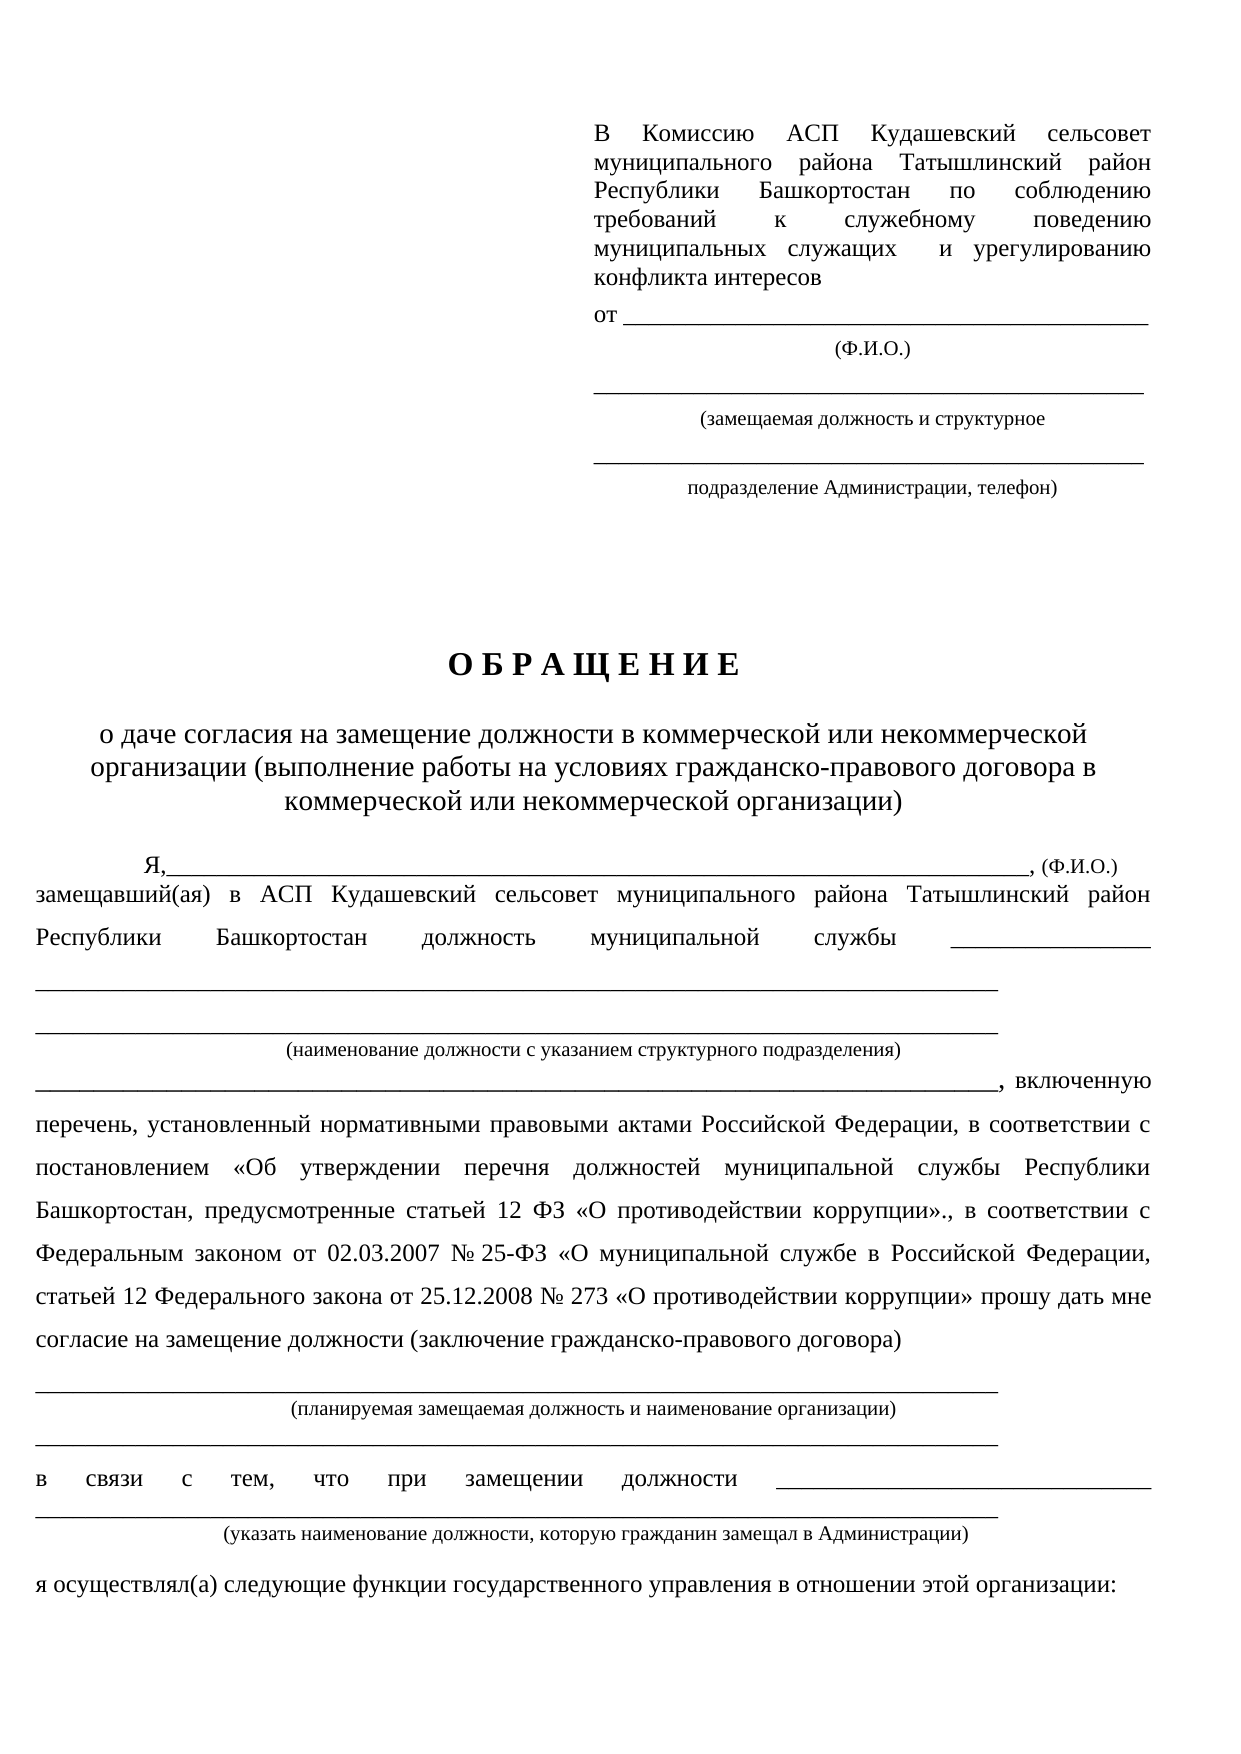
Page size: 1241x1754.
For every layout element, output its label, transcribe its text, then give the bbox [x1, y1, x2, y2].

text ____________________________________________ [593, 438, 1152, 467]
text _____________________________________________________________________________ [35, 1008, 1152, 1037]
text ____________________________________________ [593, 368, 1152, 397]
text замещавший(ая) в АСП Кудашевский сельсовет муниципального района Татышлинский район Республики Башкортостан должность муниципальной службы ________________ _____________________________________________________________________________ [35, 879, 1152, 994]
text (указать наименование должности, которую гражданин замещал в Администрации) [35, 1521, 1152, 1545]
text (планируемая замещаемая должность и наименование организации) [35, 1396, 1152, 1420]
text В Комиссию АСП Кудашевский сельсовет муниципального района Татышлинский район Республики Башкортостан по соблюдению требований к служебному поведению муниципальных служащих и урегулированию конфликта интересов [593, 118, 1152, 291]
text (наименование должности с указанием структурного подразделения) [35, 1037, 1152, 1061]
text (замещаемая должность и структурное [593, 406, 1152, 429]
text _____________________________________________________________________________ [35, 1367, 1152, 1396]
text _____________________________________________________________________________ [35, 1420, 1152, 1449]
text ОБРАЩЕНИЕ [35, 644, 1152, 682]
text (Ф.И.О.) [593, 336, 1152, 360]
text о даче согласия на замещение должности в коммерческой или некоммерческой организации (выполнение работы на условиях гражданско-правового договора в коммерческой или некоммерческой организации) [35, 716, 1152, 816]
text Я,_____________________________________________________________________, (Ф.И.О.) [35, 850, 1152, 879]
text от __________________________________________ [593, 299, 1152, 328]
text __________________________________________________________________, включенную перечень, установленный нормативными правовыми актами Российской Федерации, в соответствии с постановлением «Об утверждении перечня должностей муниципальной службы Республики Башкортостан, предусмотренные статьей 12 ФЗ «О противодействии коррупции»., в соответствии с Федеральным законом от 02.03.2007 № 25-ФЗ «О муниципальной службе в Российской Федерации, статьей 12 Федерального закона от 25.12.2008 № 273 «О противодействии коррупции» прошу дать мне согласие на замещение должности (заключение гражданско-правового договора) [35, 1061, 1152, 1353]
text в связи с тем, что при замещении должности ______________________________ _____________________________________________________________________________ [35, 1463, 1152, 1521]
text подразделение Администрации, телефон) [593, 475, 1152, 499]
text я осуществлял(а) следующие функции государственного управления в отношении этой организации: [35, 1569, 1152, 1598]
